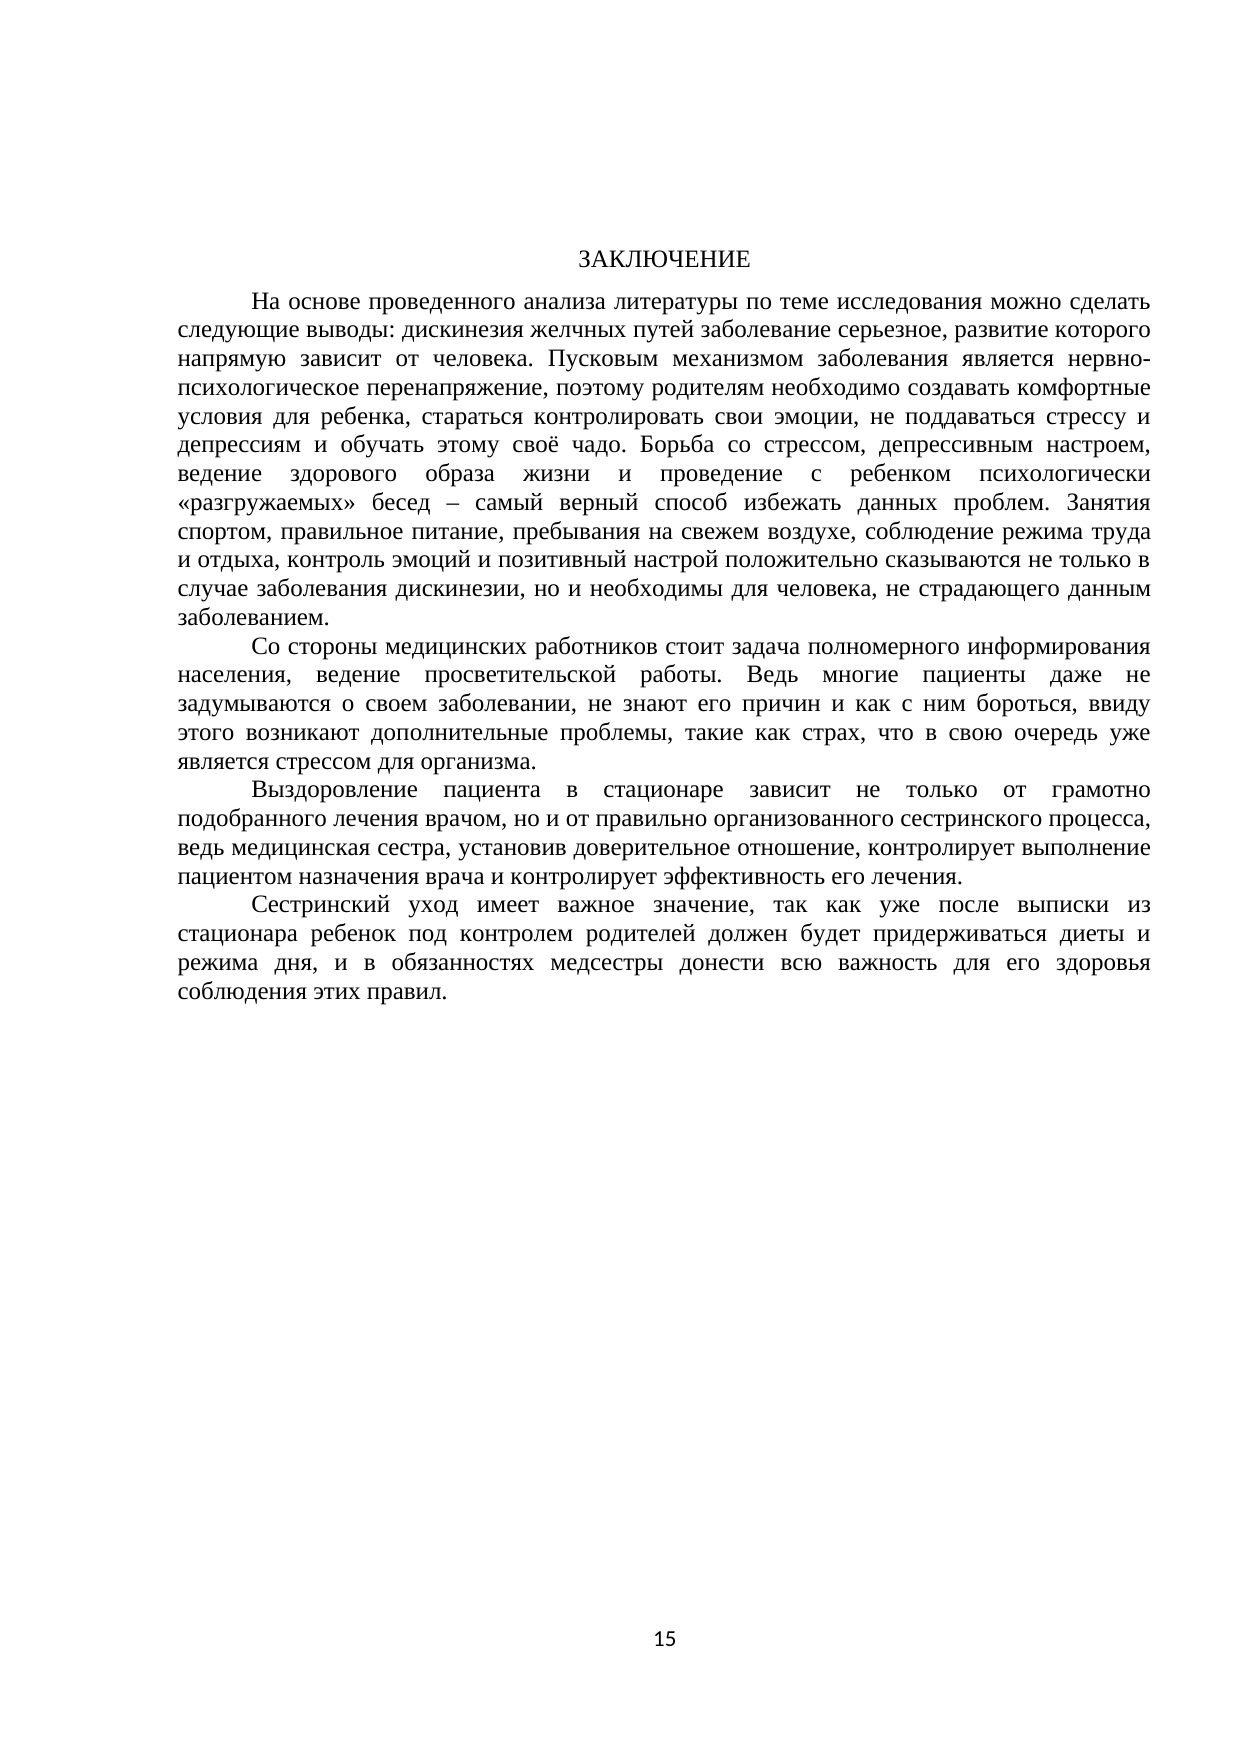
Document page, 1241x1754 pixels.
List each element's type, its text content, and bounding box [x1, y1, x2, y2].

subtitle ЗАКЛЮЧЕНИЕ [177, 244, 1152, 273]
text Сестринский уход имеет важное значение, так как уже после выписки из стационара ребенок под контролем родителей должен будет придерживаться диеты и режима дня, и в обязанностях медсестры донести всю важность для его здоровья соблюдения этих правил. [177, 889, 1152, 1004]
text Со стороны медицинских работников стоит задача полномерного информирования населения, ведение просветительской работы. Ведь многие пациенты даже не задумываются о своем заболевании, не знают его причин и как с ним бороться, ввиду этого возникают дополнительные проблемы, такие как страх, что в свою очередь уже является стрессом для организма. [177, 631, 1152, 774]
text На основе проведенного анализа литературы по теме исследования можно сделать следующие выводы: дискинезия желчных путей заболевание серьезное, развитие которого напрямую зависит от человека. Пусковым механизмом заболевания является нервно-психологическое перенапряжение, поэтому родителям необходимо создавать комфортные условия для ребенка, стараться контролировать свои эмоции, не поддаваться стрессу и депрессиям и обучать этому своё чадо. Борьба со стрессом, депрессивным настроем, ведение здорового образа жизни и проведение с ребенком психологически «разгружаемых» бесед – самый верный способ избежать данных проблем. Занятия спортом, правильное питание, пребывания на свежем воздухе, соблюдение режима труда и отдыха, контроль эмоций и позитивный настрой положительно сказываются не только в случае заболевания дискинезии, но и необходимы для человека, не страдающего данным заболеванием. [177, 286, 1152, 631]
text Выздоровление пациента в стационаре зависит не только от грамотно подобранного лечения врачом, но и от правильно организованного сестринского процесса, ведь медицинская сестра, установив доверительное отношение, контролирует выполнение пациентом назначения врача и контролирует эффективность его лечения. [177, 774, 1152, 889]
